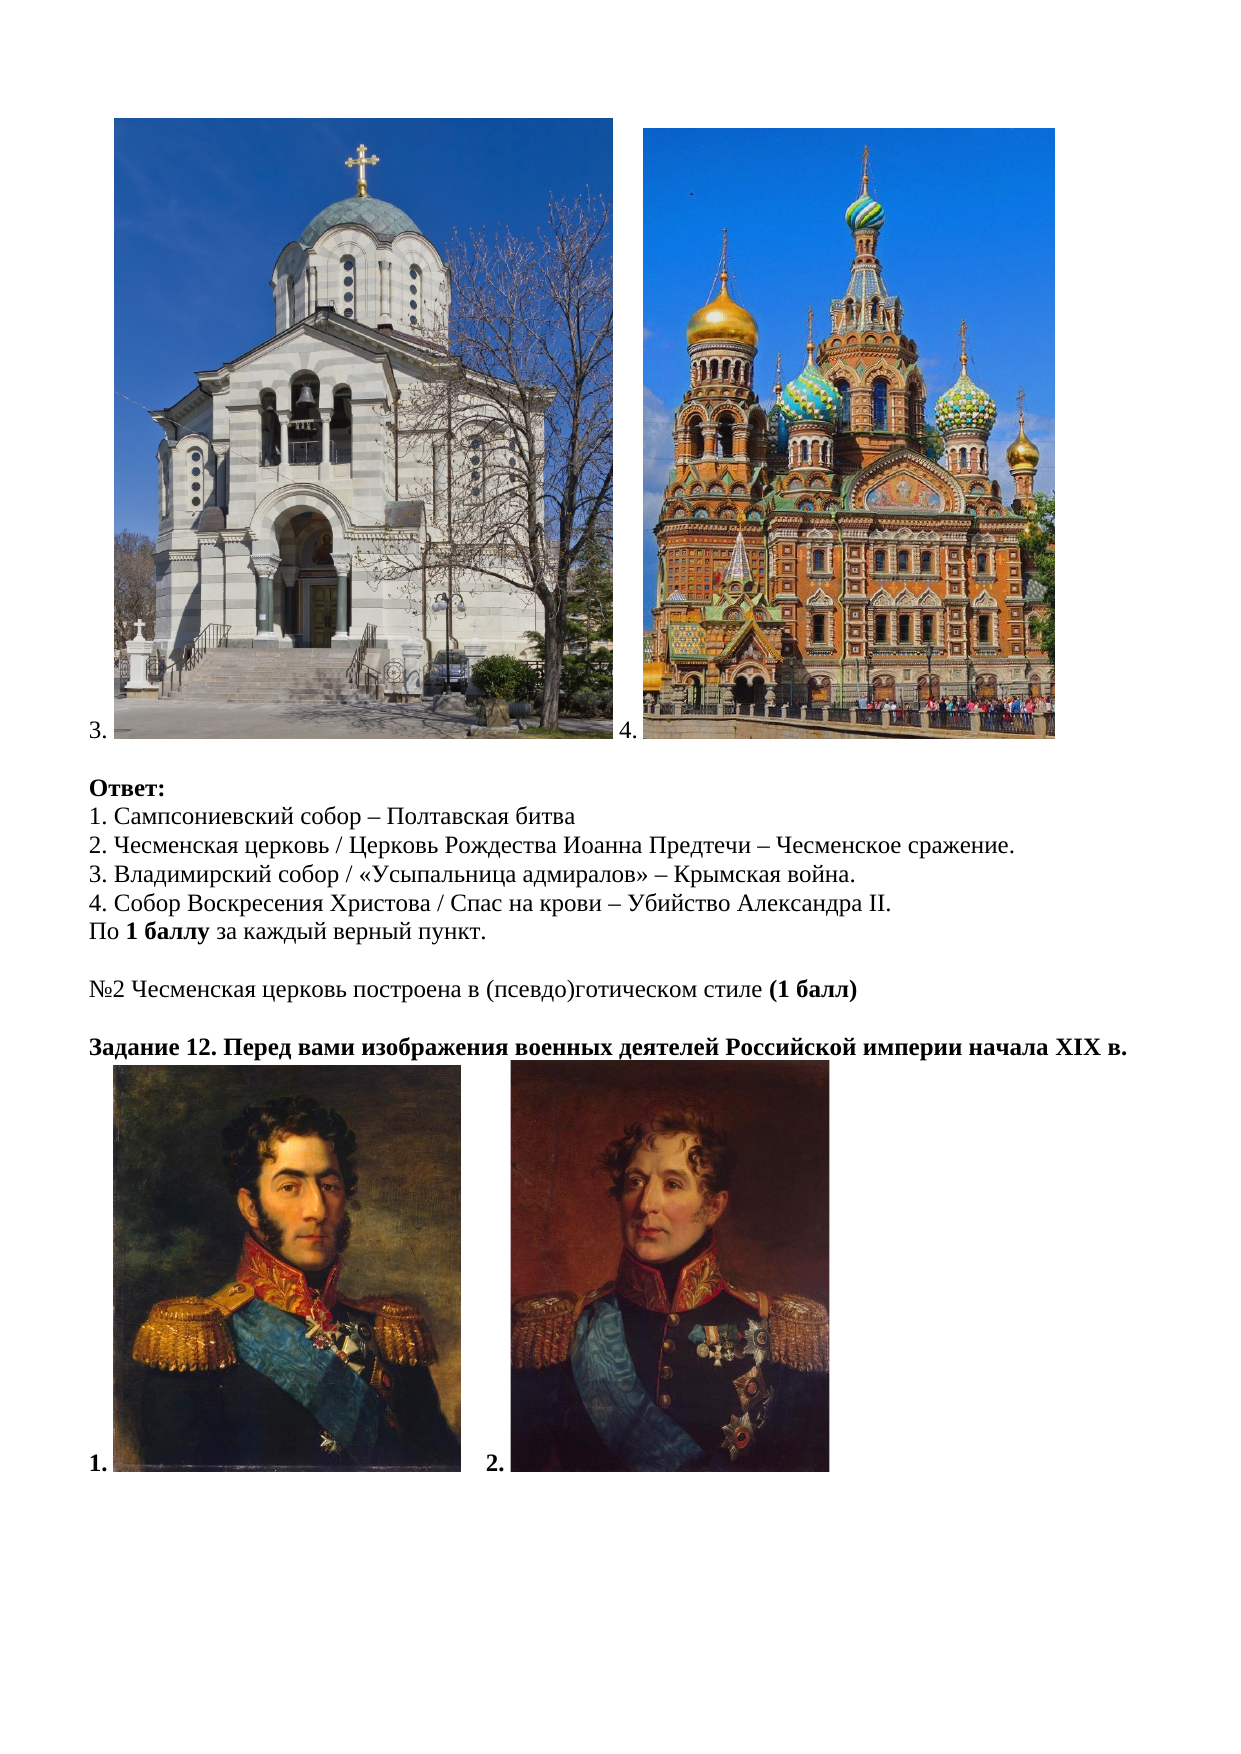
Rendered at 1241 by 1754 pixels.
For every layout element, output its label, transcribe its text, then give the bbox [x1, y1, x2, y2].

text По 1 баллу за каждый верный пункт. [89, 916, 1152, 945]
text Ответ: [89, 773, 1152, 801]
text 3. Владимирский собор / «Усыпальница адмиралов» – Крымская война. [89, 859, 1152, 888]
picture [113, 1065, 461, 1472]
text Задание 12. Перед вами изображения военных деятелей Российской империи начала XIX в. [89, 1032, 1152, 1061]
text 4. Собор Воскресения Христова / Спас на крови – Убийство Александра II. [89, 888, 1152, 916]
text 1. Сампсониевский собор – Полтавская битва [89, 801, 1152, 830]
picture [114, 118, 613, 739]
picture [643, 128, 1055, 739]
text 2. Чесменская церковь / Церковь Рождества Иоанна Предтечи – Чесменское сражение. [89, 830, 1152, 859]
text №2 Чесменская церковь построена в (псевдо)готическом стиле (1 балл) [89, 974, 1152, 1003]
picture [510, 1060, 830, 1472]
